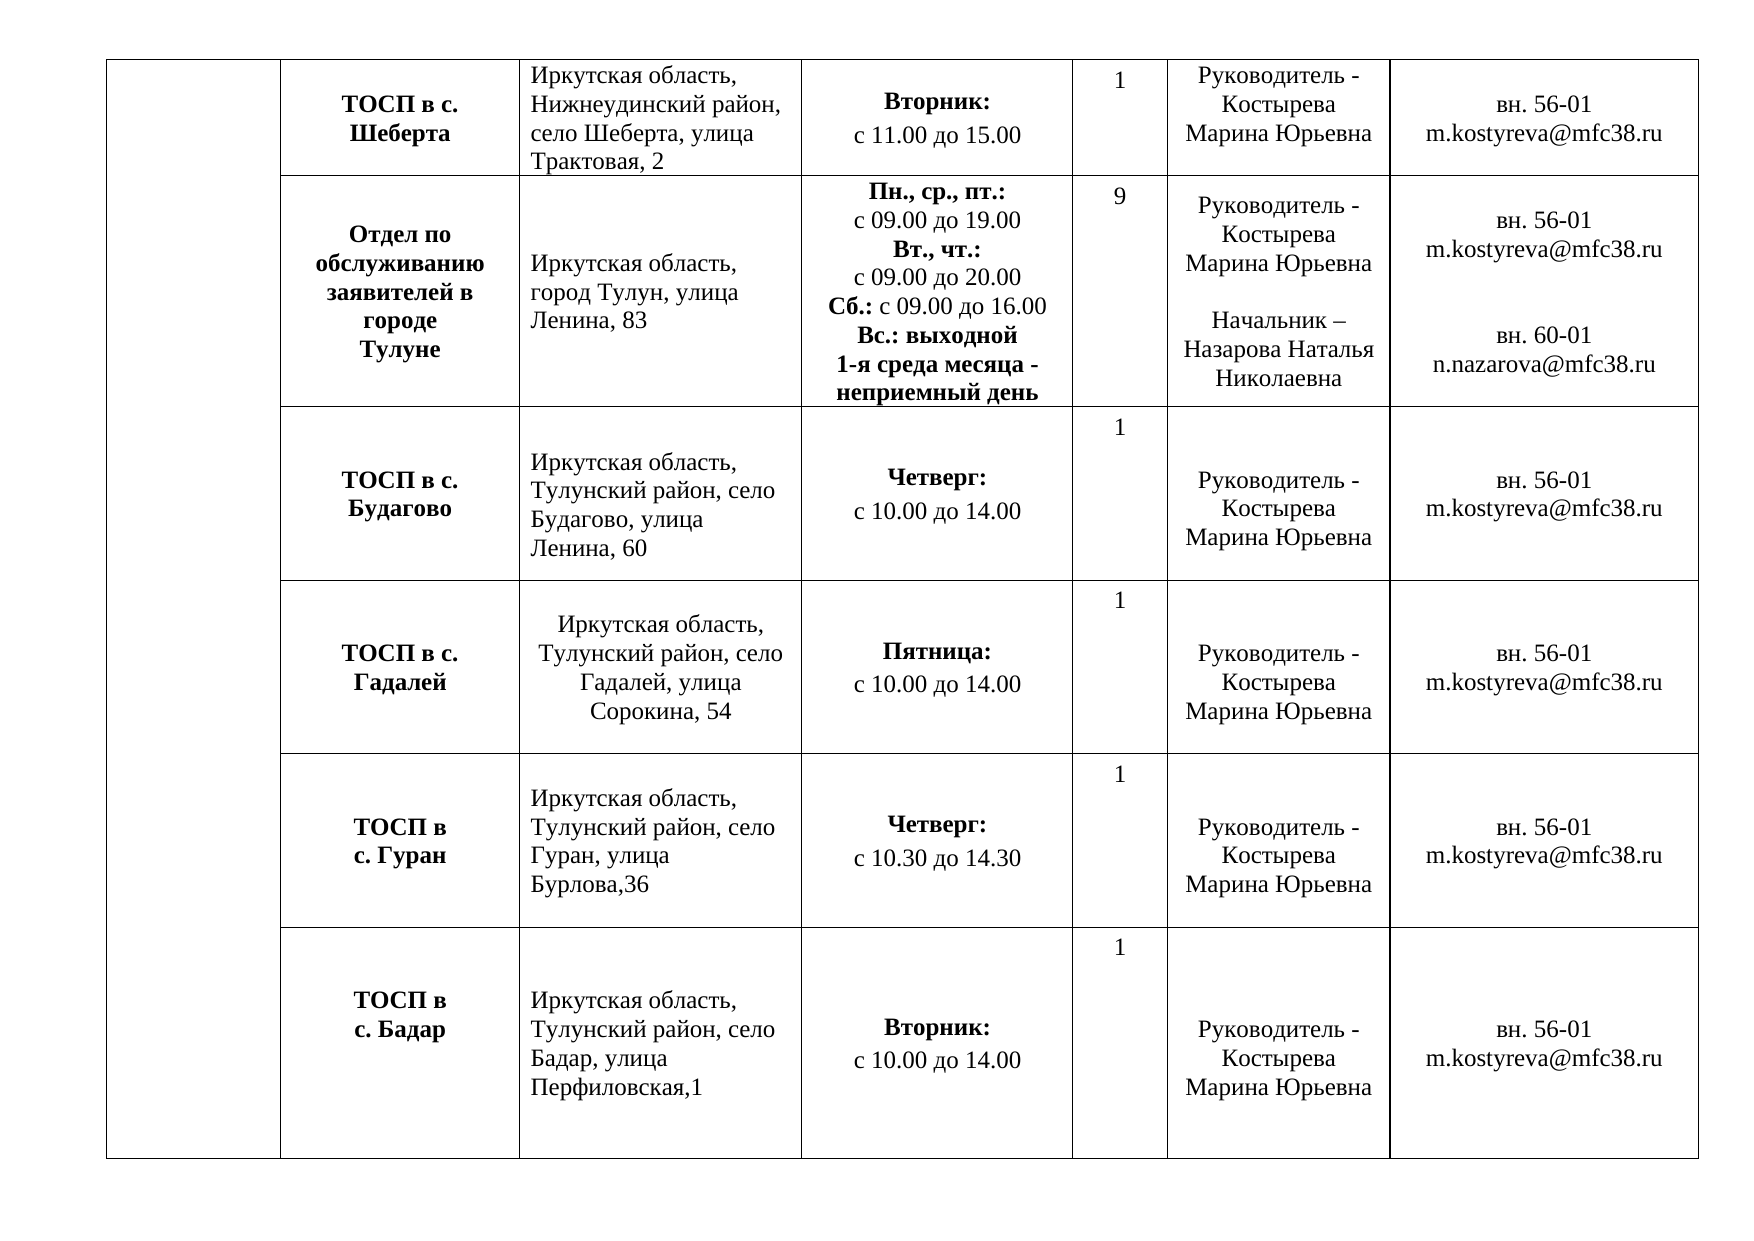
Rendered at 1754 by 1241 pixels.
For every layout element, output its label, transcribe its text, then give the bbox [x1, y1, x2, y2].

table_cell 1 [1073, 60, 1167, 175]
table_cell 1 [1073, 754, 1167, 927]
table_cell ТОСП в с. Будагово [281, 407, 519, 580]
table_cell Руководитель - Костырева Марина Юрьевна Начальник – Назарова Наталья Николаевна [1168, 176, 1389, 406]
table_cell вн. 56-01 m.kostyreva@mfc38.ru [1391, 581, 1698, 753]
table_cell Четверг: с 10.30 до 14.30 [802, 754, 1072, 927]
table_cell Иркутская область, Тулунский район, село Гуран, улица Бурлова,36 [520, 754, 801, 927]
table_cell Иркутская область, Тулунский район, село Бадар, улица Перфиловская,1 [520, 928, 801, 1158]
table_cell ТОСП в с. Гадалей [281, 581, 519, 753]
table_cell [1168, 60, 1389, 175]
table_cell вн. 56-01 m.kostyreva@mfc38.ru [1391, 754, 1698, 927]
table_cell Пятница: с 10.00 до 14.00 [802, 581, 1072, 753]
table_cell 1 [1073, 928, 1167, 1158]
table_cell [1391, 60, 1698, 175]
table_cell Иркутская область, Нижнеудинский район, село Шеберта, улица Трактовая, 2 [520, 60, 801, 175]
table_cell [1168, 928, 1389, 1158]
table_cell Вторник: с 10.00 до 14.00 [802, 928, 1072, 1158]
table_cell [1391, 928, 1698, 1158]
table_cell Отдел по обслуживанию заявителей в городе Тулуне [281, 176, 519, 406]
table_cell ТОСП в с. Шеберта [281, 60, 519, 175]
table_cell вн. 56-01 m.kostyreva@mfc38.ru вн. 60-01 n.nazarova@mfc38.ru [1391, 176, 1698, 406]
table_cell Иркутская область, Тулунский район, село Гадалей, улица Сорокина, 54 [520, 581, 801, 753]
table_cell 1 [1073, 407, 1167, 580]
table_cell 9 [1073, 176, 1167, 406]
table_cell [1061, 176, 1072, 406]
table_cell Руководитель - Костырева Марина Юрьевна [1168, 581, 1389, 753]
table_cell ТОСП в с. Бадар [281, 928, 519, 1158]
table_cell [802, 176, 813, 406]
table_cell Иркутская область, Тулунский район, село Будагово, улица Ленина, 60 [520, 407, 801, 580]
table_cell Иркутская область, город Тулун, улица Ленина, 83 [520, 176, 801, 406]
table_cell Руководитель - Костырева Марина Юрьевна [1168, 407, 1389, 580]
table_cell вн. 56-01 m.kostyreva@mfc38.ru [1391, 407, 1698, 580]
table_cell Руководитель - Костырева Марина Юрьевна [1168, 754, 1389, 927]
table_cell Вторник: с 11.00 до 15.00 [802, 60, 1072, 175]
table_cell ТОСП в с. Гуран [281, 754, 519, 927]
table_cell Четверг: с 10.00 до 14.00 [802, 407, 1072, 580]
table_cell 1 [1073, 581, 1167, 753]
